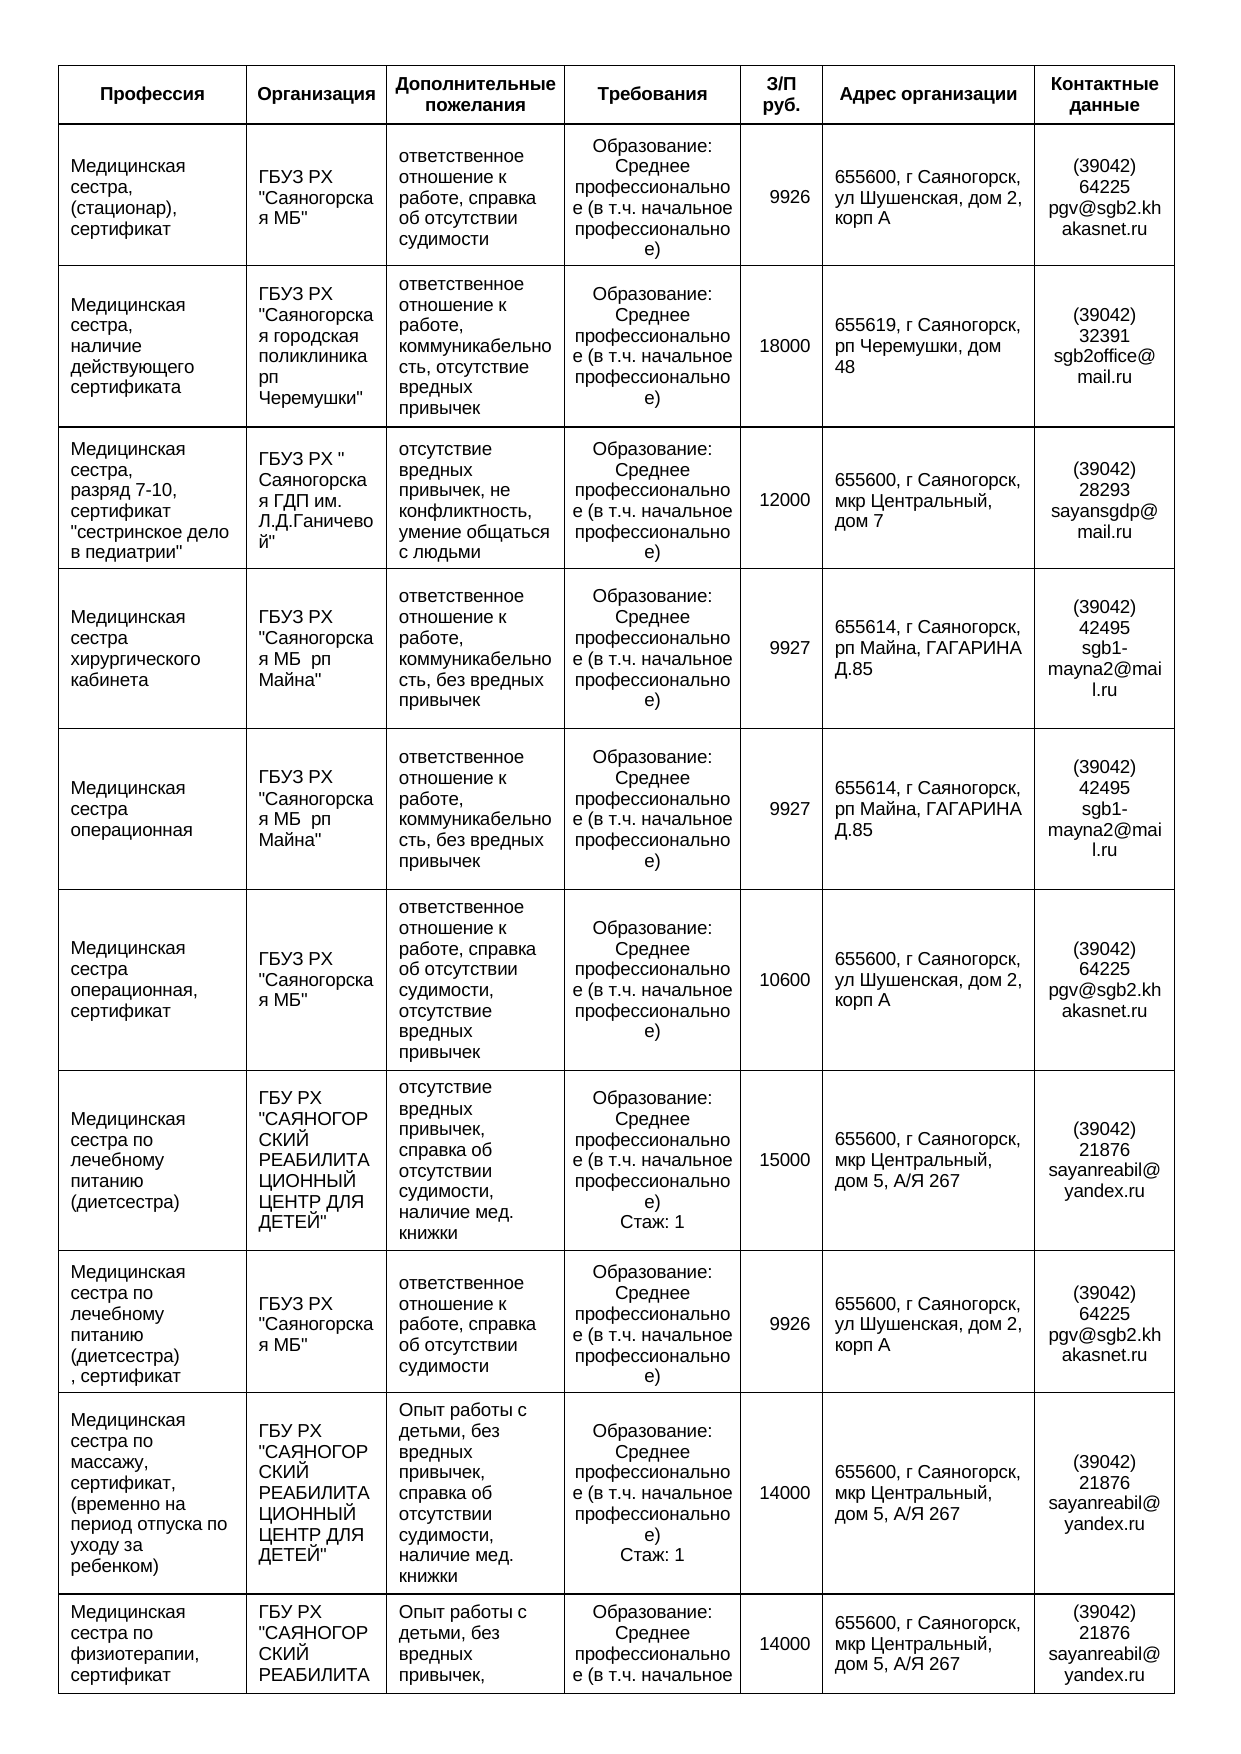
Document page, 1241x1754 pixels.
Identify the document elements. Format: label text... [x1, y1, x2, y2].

table_cell 655600, г Саяногорск, мкр Центральный, дом 5, А/Я 267 [823, 1393, 1034, 1593]
table_cell Медицинская сестра хирургического кабинета [59, 569, 246, 728]
table_cell Медицинская сестра, разряд 7-10, сертификат "сестринское дело в педиатрии" [59, 428, 246, 568]
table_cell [1035, 1595, 1174, 1693]
table_cell ГБУЗ РХ "Саяногорская МБ рп Майна" [247, 729, 386, 889]
table_cell 655600, г Саяногорск, ул Шушенская, дом 2, корп А [823, 890, 1034, 1069]
table_cell (39042) 42495 sgb1-mayna2@mail.ru [1035, 569, 1174, 728]
table_cell Образование: Среднее профессиональное (в т.ч. начальное профессиональное) [565, 890, 740, 1069]
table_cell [565, 125, 740, 265]
table_cell 14000 [741, 1393, 822, 1593]
table_header З/П руб. [741, 66, 822, 123]
table_cell 12000 [741, 428, 822, 568]
table_cell ГБУЗ РХ "Саяногорская МБ" [247, 1251, 386, 1392]
table_cell ответственное отношение к работе, коммуникабельность, без вредных привычек [387, 729, 564, 889]
table_cell (39042) 64225 pgv@sgb2.khakasnet.ru [1035, 125, 1174, 265]
table_cell (39042) 28293 sayansgdp@mail.ru [1035, 428, 1174, 568]
table_cell 655600, г Саяногорск, ул Шушенская, дом 2, корп А [823, 125, 1034, 265]
table_cell ответственное отношение к работе, коммуникабельность, отсутствие вредных привычек [387, 266, 564, 426]
table_cell 655614, г Саяногорск, рп Майна, ГАГАРИНА Д.85 [823, 729, 1034, 889]
table_cell Медицинская сестра операционная [59, 729, 246, 889]
table_cell (39042) 21876 sayanreabil@yandex.ru [1035, 1393, 1174, 1593]
table_cell ГБУЗ РХ " Саяногорская ГДП им. Л.Д.Ганичевой" [247, 428, 386, 568]
table_cell ГБУ РХ "САЯНОГОРСКИЙ РЕАБИЛИТАЦИОННЫЙ ЦЕНТР ДЛЯ ДЕТЕЙ" [247, 1071, 386, 1250]
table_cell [565, 1595, 740, 1693]
table_header Профессия [59, 66, 246, 123]
table_cell 655619, г Саяногорск, рп Черемушки, дом 48 [823, 266, 1034, 426]
table_cell (39042) 42495 sgb1-mayna2@mail.ru [1035, 729, 1174, 889]
table_header Адрес организации [823, 66, 1034, 123]
table_cell ответственное отношение к работе, коммуникабельность, без вредных привычек [387, 569, 564, 728]
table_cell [247, 1595, 386, 1693]
table_cell (39042) 64225 pgv@sgb2.khakasnet.ru [1035, 1251, 1174, 1392]
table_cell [59, 1595, 246, 1693]
table_cell Опыт работы с детьми, без вредных привычек, справка об отсутствии судимости, наличие мед. книжки [387, 1393, 564, 1593]
table_cell отсутствие вредных привычек, справка об отсутствии судимости, наличие мед. книжки [387, 1071, 564, 1250]
table_cell Образование: Среднее профессиональное (в т.ч. начальное профессиональное) [565, 569, 740, 728]
table_cell ГБУЗ РХ "Саяногорская МБ рп Майна" [247, 569, 386, 728]
table_cell 15000 [741, 1071, 822, 1250]
table_cell ГБУЗ РХ "Саяногорская МБ" [247, 125, 386, 265]
table_cell 9926 [741, 125, 822, 265]
table_cell 9927 [741, 729, 822, 889]
table_cell 18000 [741, 266, 822, 426]
table_cell Медицинская сестра по лечебному питанию (диетсестра) , сертификат [59, 1251, 246, 1392]
table_cell отсутствие вредных привычек, не конфликтность, умение общаться с людьми [387, 428, 564, 568]
table_cell Образование: Среднее профессиональное (в т.ч. начальное профессиональное) [565, 729, 740, 889]
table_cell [823, 1595, 1034, 1693]
table_cell (39042) 21876 sayanreabil@yandex.ru [1035, 1071, 1174, 1250]
table_cell ответственное отношение к работе, справка об отсутствии судимости [387, 1251, 564, 1392]
table_cell Медицинская сестра по лечебному питанию (диетсестра) [59, 1071, 246, 1250]
table_cell ответственное отношение к работе, справка об отсутствии судимости, отсутствие вредных привычек [387, 890, 564, 1069]
table_cell 10600 [741, 890, 822, 1069]
table_cell 9927 [741, 569, 822, 728]
table_cell ответственное отношение к работе, справка об отсутствии судимости [387, 125, 564, 265]
table_cell Образование: Среднее профессиональное (в т.ч. начальное профессиональное) [565, 428, 740, 568]
table_cell 655614, г Саяногорск, рп Майна, ГАГАРИНА Д.85 [823, 569, 1034, 728]
table_cell Медицинская сестра операционная, сертификат [59, 890, 246, 1069]
table_cell ГБУЗ РХ "Саяногорская МБ" [247, 890, 386, 1069]
table_cell ГБУЗ РХ "Саяногорская городская поликлиника рп Черемушки" [247, 266, 386, 426]
table_header Организация [247, 66, 386, 123]
table_cell Образование: Среднее профессиональное (в т.ч. начальное профессиональное) [565, 1251, 740, 1392]
table_header Требования [565, 66, 740, 123]
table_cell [387, 1595, 564, 1693]
table_cell 9926 [741, 1251, 822, 1392]
table_header Контактные данные [1035, 66, 1174, 123]
table_cell Медицинская сестра, (стационар), сертификат [59, 125, 246, 265]
table_cell ГБУ РХ "САЯНОГОРСКИЙ РЕАБИЛИТАЦИОННЫЙ ЦЕНТР ДЛЯ ДЕТЕЙ" [247, 1393, 386, 1593]
table_cell Медицинская сестра по массажу, сертификат, (временно на период отпуска по уходу за ребенком) [59, 1393, 246, 1593]
table_cell (39042) 32391 sgb2office@mail.ru [1035, 266, 1174, 426]
table_header Дополнительные пожелания [387, 66, 564, 123]
table_cell (39042) 64225 pgv@sgb2.khakasnet.ru [1035, 890, 1174, 1069]
table_cell Образование: Среднее профессиональное (в т.ч. начальное профессиональное) Стаж: 1 [565, 1071, 740, 1250]
table_cell Медицинская сестра, наличие действующего сертификата [59, 266, 246, 426]
table_cell 655600, г Саяногорск, ул Шушенская, дом 2, корп А [823, 1251, 1034, 1392]
table_cell 655600, г Саяногорск, мкр Центральный, дом 5, А/Я 267 [823, 1071, 1034, 1250]
table_cell Образование: Среднее профессиональное (в т.ч. начальное профессиональное) Стаж: 1 [565, 1393, 740, 1593]
table_cell 655600, г Саяногорск, мкр Центральный, дом 7 [823, 428, 1034, 568]
table_cell 14000 [741, 1595, 822, 1693]
table_cell Образование: Среднее профессиональное (в т.ч. начальное профессиональное) [565, 266, 740, 426]
